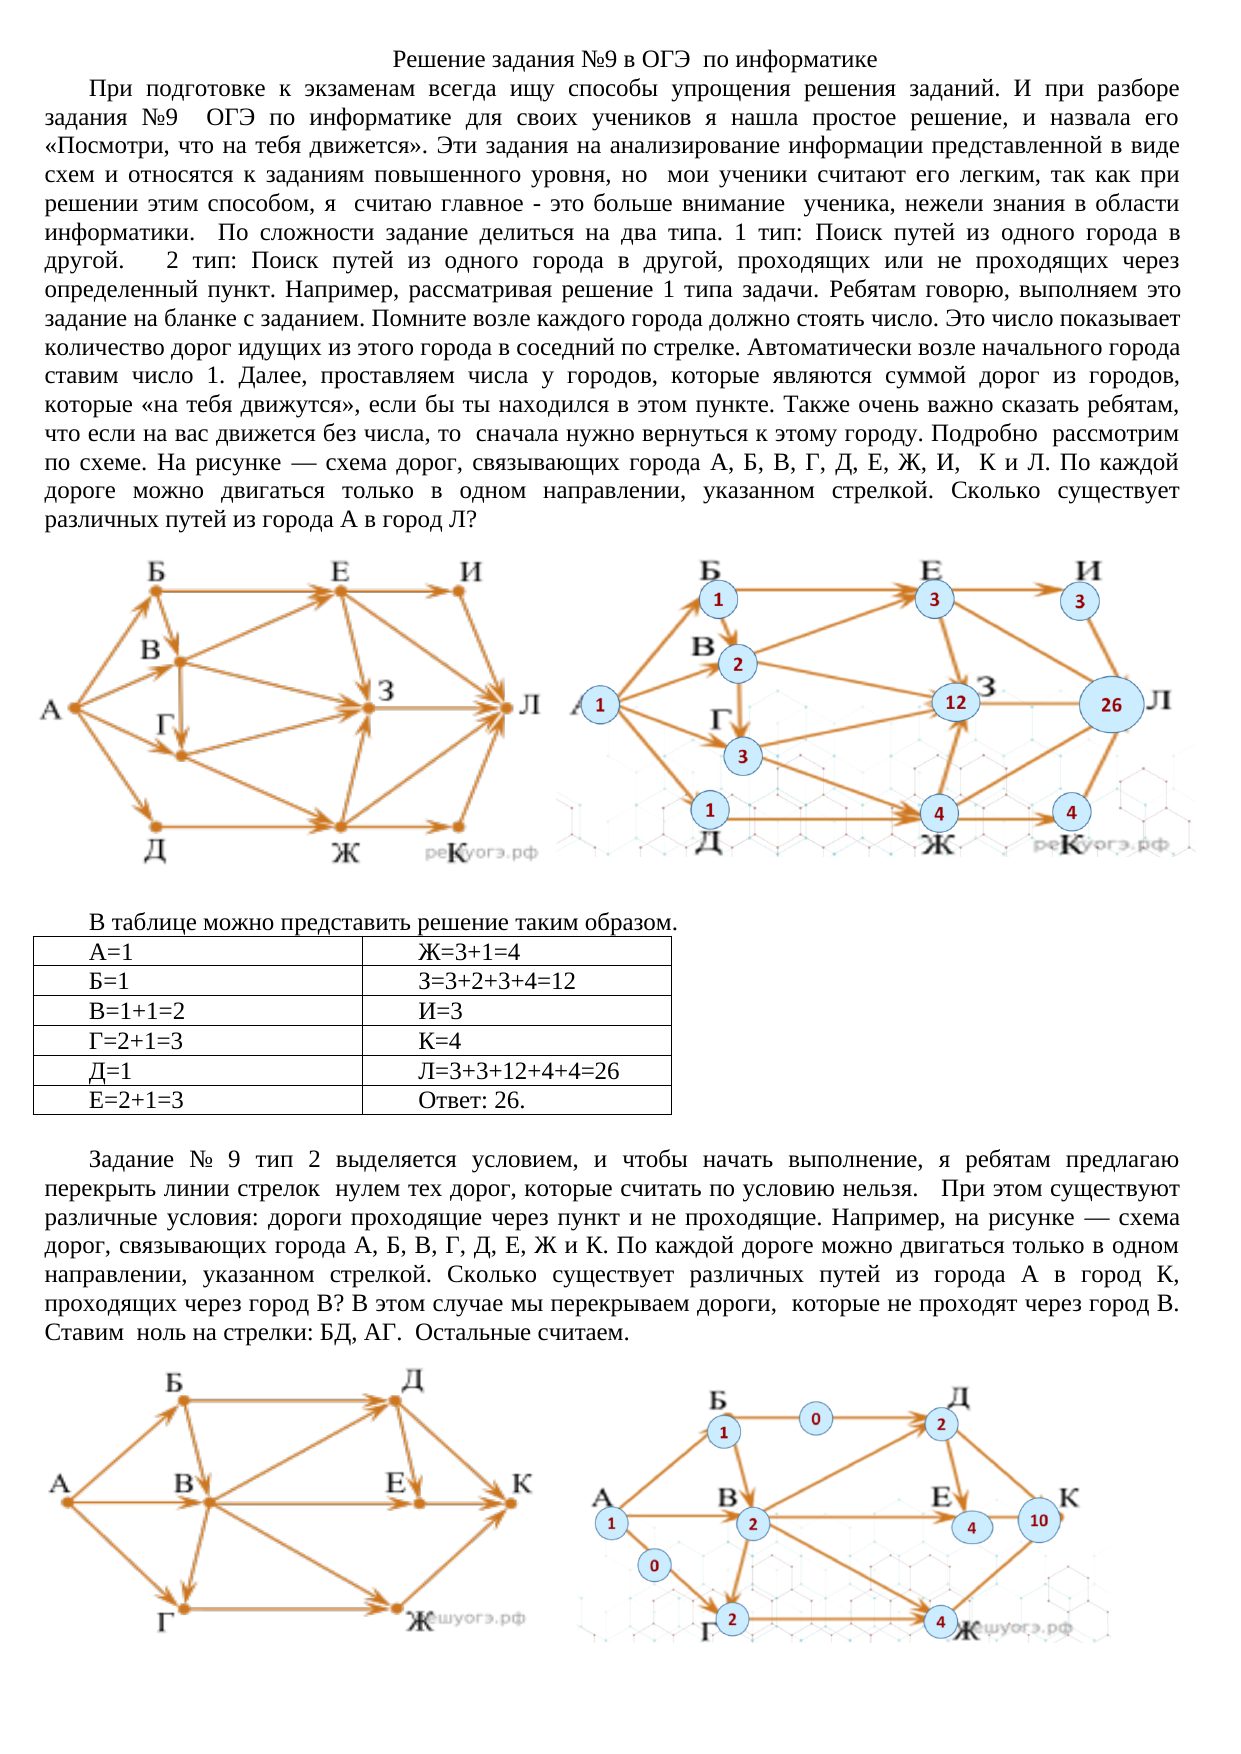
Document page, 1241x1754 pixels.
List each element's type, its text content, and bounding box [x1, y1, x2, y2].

picture [576, 1382, 1112, 1643]
table_cell И=3 [363, 996, 671, 1025]
table_cell Д=1 [34, 1056, 362, 1084]
table_cell Г=2+1=3 [34, 1026, 362, 1055]
text В таблице можно представить решение таким образом. [44, 907, 1181, 936]
table_cell Б=1 [34, 966, 362, 995]
text Задание № 9 тип 2 выделяется условием, и чтобы начать выполнение, я ребятам предлагаю перекрыть линии стрелок нулем тех дорог, которые считать по условию нельзя. При этом существуют различные условия: дороги проходящие через пункт и не проходящие. Например, на рисунке — схема дорог, связывающих города А, Б, В, Г, Д, Е, Ж и К. По каждой дороге можно двигаться только в одном направлении, указанном стрелкой. Сколько существует различных путей из города А в город К, проходящих через город В? В этом случае мы перекрываем дороги, которые не проходят через город В. Ставим ноль на стрелки: БД, АГ. Остальные считаем. [44, 1144, 1181, 1345]
table_cell Е=2+1=3 [34, 1086, 362, 1114]
table_cell Ответ: 26. [363, 1086, 671, 1114]
text Решение задания №9 в ОГЭ по информатике [44, 44, 1181, 73]
text При подготовке к экзаменам всегда ищу способы упрощения решения заданий. И при разборе задания №9 ОГЭ по информатике для своих учеников я нашла простое решение, и назвала его «Посмотри, что на тебя движется». Эти задания на анализирование информации представленной в виде схем и относятся к заданиям повышенного уровня, но мои ученики считают его легким, так как при решении этим способом, я считаю главное - это больше внимание ученика, нежели знания в области информатики. По сложности задание делиться на два типа. 1 тип: Поиск путей из одного города в другой. 2 тип: Поиск путей из одного города в другой, проходящих или не проходящих через определенный пункт. Например, рассматривая решение 1 типа задачи. Ребятам говорю, выполняем это задание на бланке с заданием. Помните возле каждого города должно стоять число. Это число показывает количество дорог идущих из этого города в соседний по стрелке. Автоматически возле начального города ставим число 1. Далее, проставляем числа у городов, которые являются суммой дорог из городов, которые «на тебя движутся», если бы ты находился в этом пункте. Также очень важно сказать ребятам, что если на вас движется без числа, то сначала нужно вернуться к этому городу. Подробно рассмотрим по схеме. На рисунке — схема дорог, связывающих города А, Б, В, Г, Д, Е, Ж, И, К и Л. По каждой дороге можно двигаться только в одном направлении, указанном стрелкой. Сколько существует различных путей из города А в город Л? [44, 274, 1181, 533]
table_cell З=3+2+3+4=12 [363, 966, 671, 995]
table_cell Л=3+3+12+4+4=26 [363, 1056, 671, 1084]
text При подготовке к экзаменам всегда ищу способы упрощения решения заданий. И при разборе задания №9 ОГЭ по информатике для своих учеников я нашла простое решение, и назвала его «Посмотри, что на тебя движется». Эти задания на анализирование информации представленной в виде схем и относятся к заданиям повышенного уровня, но мои ученики считают его легким, так как при решении этим способом, я считаю главное - это больше внимание ученика, нежели знания в области информатики. По сложности задание делиться на два типа. 1 тип: Поиск путей из одного города в другой. 2 тип: Поиск путей из одного города в другой, проходящих или не проходящих через определенный пункт. Например, рассматривая решение 1 типа задачи. Ребятам говорю, выполняем это задание на бланке с заданием. Помните возле каждого города должно стоять число. Это число показывает количество дорог идущих из этого города в соседний по стрелке. Автоматически возле начального города ставим число 1. Далее, проставляем числа у городов, которые являются суммой дорог из городов, которые «на тебя движутся», если бы ты находился в этом пункте. Также очень важно сказать ребятам, что если на вас движется без числа, то сначала нужно вернуться к этому городу. Подробно рассмотрим по схеме. На рисунке — схема дорог, связывающих города А, Б, В, Г, Д, Е, Ж, И, К и Л. По каждой дороге можно двигаться только в одном направлении, указанном стрелкой. Сколько существует различных путей из города А в город Л? [44, 73, 1181, 246]
table_cell В=1+1=2 [34, 996, 362, 1025]
table_header А=1 [34, 937, 362, 965]
picture [28, 555, 554, 872]
table_header Ж=3+1=4 [363, 937, 671, 965]
picture [556, 555, 1197, 857]
picture [43, 1363, 542, 1637]
table_cell К=4 [363, 1026, 671, 1055]
